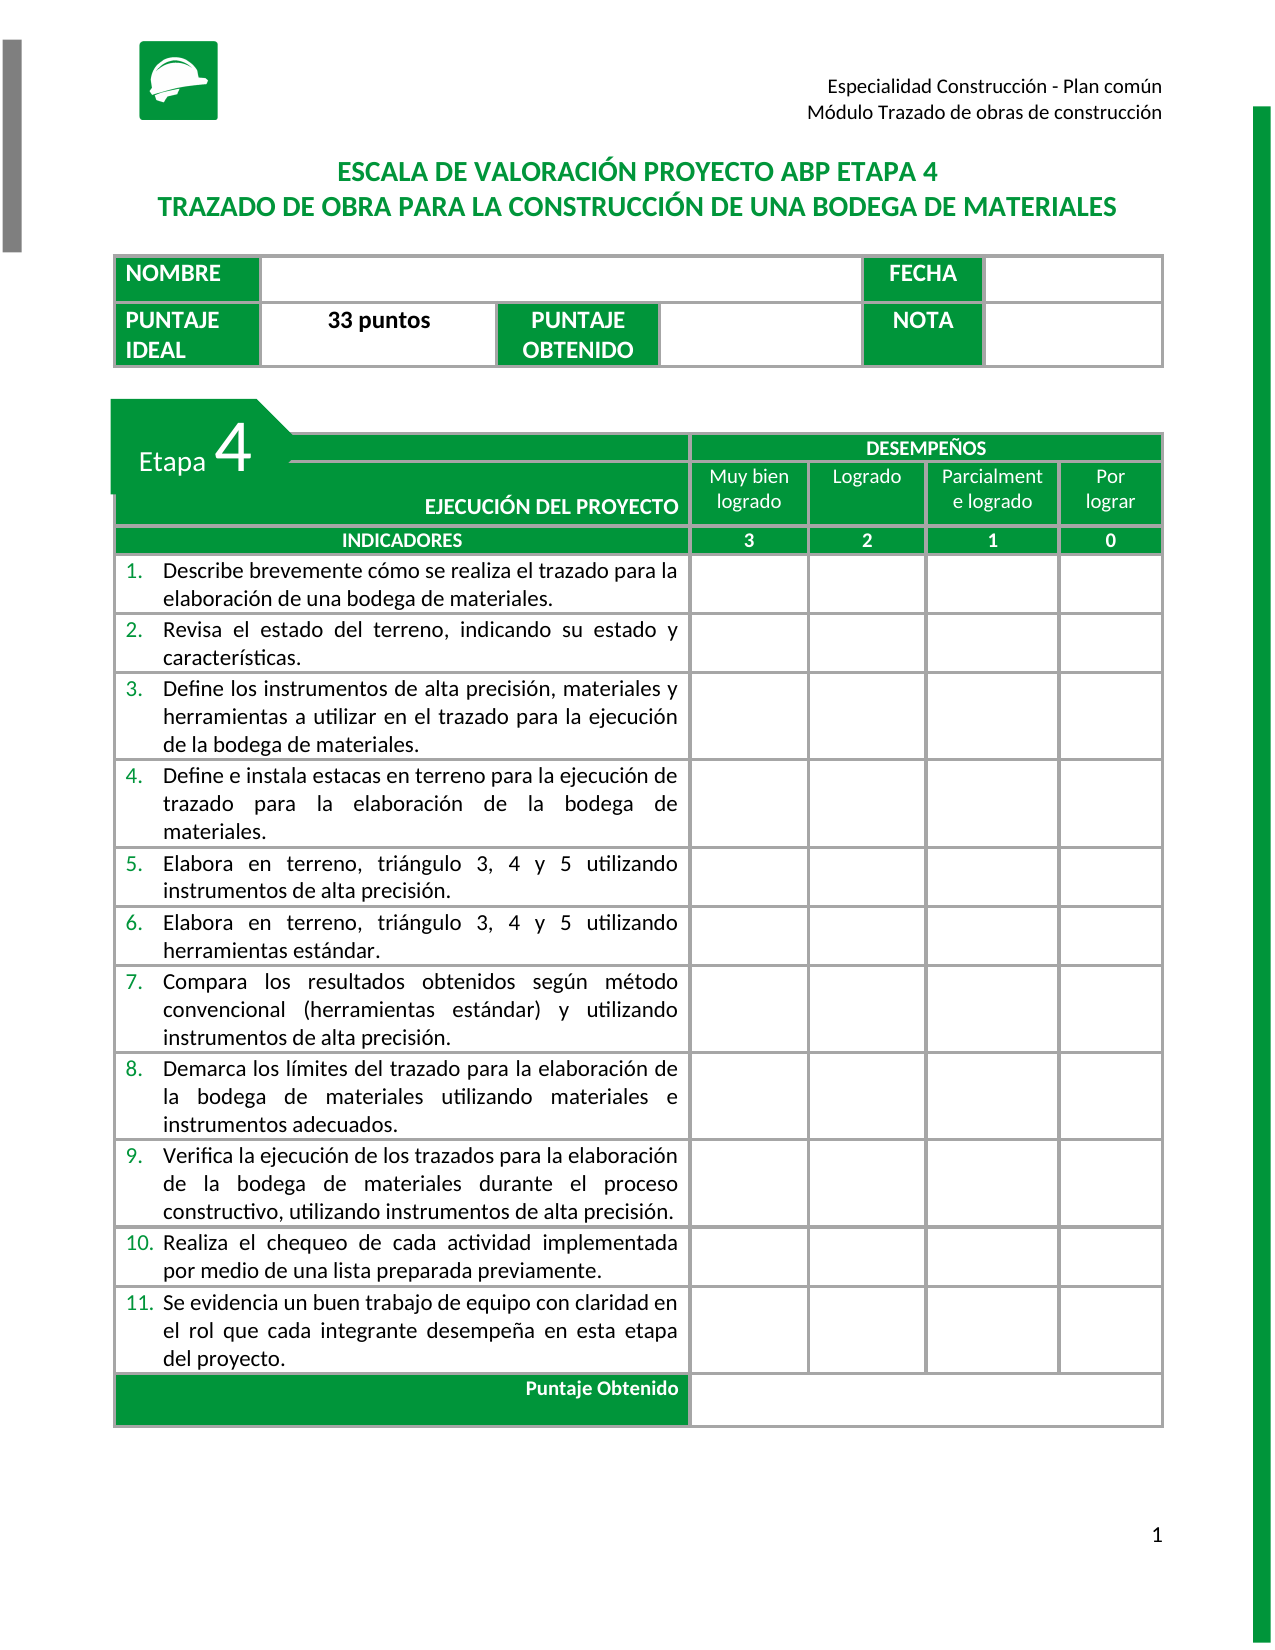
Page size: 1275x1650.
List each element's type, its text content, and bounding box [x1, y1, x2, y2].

table_cell INDICADORES [116, 528, 688, 553]
table_cell [928, 1054, 1057, 1138]
table_header [262, 258, 861, 301]
table_cell [810, 967, 924, 1051]
table_cell Define e instala estacas en terreno para la ejecución de trazado para la elaboración de la bodega de materiales. [116, 761, 688, 846]
picture [139, 41, 218, 120]
table_cell [1061, 1229, 1161, 1284]
table_cell [692, 1375, 1161, 1425]
table_cell Muy bien logrado [692, 463, 807, 524]
table_cell [692, 761, 807, 846]
table_cell 2 [810, 528, 924, 553]
table_cell [810, 1054, 924, 1138]
table_cell [928, 1229, 1057, 1284]
table_cell [1061, 849, 1161, 905]
table_cell [1061, 967, 1161, 1051]
table_cell [928, 1288, 1057, 1372]
table_cell [1061, 1141, 1161, 1225]
table_cell NOTA [864, 304, 982, 365]
table_cell [810, 1141, 924, 1225]
table_cell Define los instrumentos de alta precisión, materiales y herramientas a utilizar en el trazado para la ejecución de la bodega de materiales. [116, 674, 688, 758]
table_cell [692, 1229, 807, 1284]
table_cell Parcialmente logrado [928, 463, 1057, 524]
table_cell [810, 615, 924, 671]
table_cell [692, 908, 807, 964]
table_cell Describe brevemente cómo se realiza el trazado para la elaboración de una bodega de materiales. [116, 556, 688, 612]
table_header [986, 258, 1161, 301]
table_cell Realiza el chequeo de cada actividad implementada por medio de una lista preparada previamente. [116, 1229, 688, 1284]
table_cell Revisa el estado del terreno, indicando su estado y características. [116, 615, 688, 671]
table_cell [692, 674, 807, 758]
table_cell Verifica la ejecución de los trazados para la elaboración de la bodega de materiales durante el proceso constructivo, utilizando instrumentos de alta precisión. [116, 1141, 688, 1225]
table_cell [692, 1054, 807, 1138]
table_cell [1061, 556, 1161, 612]
table_cell [810, 556, 924, 612]
table_cell [928, 556, 1057, 612]
table_cell [928, 761, 1057, 846]
table_cell [1061, 1054, 1161, 1138]
table_cell [1061, 615, 1161, 671]
table_cell [1061, 1288, 1161, 1372]
table_cell [810, 908, 924, 964]
table_cell [1061, 761, 1161, 846]
table_cell [928, 967, 1057, 1051]
table_cell Se evidencia un buen trabajo de equipo con claridad en el rol que cada integrante desempeña en esta etapa del proyecto. [116, 1288, 688, 1372]
table_cell Puntaje Obtenido [116, 1375, 688, 1425]
table_cell [1061, 674, 1161, 758]
table_cell 33 puntos [262, 304, 495, 365]
table_cell 0 [1061, 528, 1161, 553]
table_cell Compara los resultados obtenidos según método convencional (herramientas estándar) y utilizando instrumentos de alta precisión. [116, 967, 688, 1051]
table_cell Demarca los límites del trazado para la elaboración de la bodega de materiales utilizando materiales e instrumentos adecuados. [116, 1054, 688, 1138]
table_cell [692, 849, 807, 905]
table_cell PUNTAJE IDEAL [116, 304, 259, 365]
text ESCALA DE VALORACIÓN PROYECTO ABP ETAPA 4 [112, 153, 1162, 188]
table_cell [928, 674, 1057, 758]
text TRAZADO DE OBRA PARA LA CONSTRUCCIÓN DE UNA BODEGA DE MATERIALES [112, 188, 1162, 224]
table_cell [928, 615, 1057, 671]
table_cell Logrado [810, 463, 924, 524]
table_cell [810, 761, 924, 846]
table_cell [928, 908, 1057, 964]
table_cell Elabora en terreno, triángulo 3, 4 y 5 utilizando herramientas estándar. [116, 908, 688, 964]
table_header DESEMPEÑOS [692, 435, 1161, 460]
table_cell [928, 849, 1057, 905]
table_cell [692, 556, 807, 612]
table_cell [810, 674, 924, 758]
table_cell [810, 1288, 924, 1372]
table_cell [810, 849, 924, 905]
table_cell Por lograr [1061, 463, 1161, 524]
table_cell EJECUCIÓN DEL PROYECTO [116, 463, 688, 524]
table_cell [986, 304, 1161, 365]
table_cell [692, 967, 807, 1051]
table_cell [810, 1229, 924, 1284]
table_cell [1061, 908, 1161, 964]
table_cell Elabora en terreno, triángulo 3, 4 y 5 utilizando instrumentos de alta precisión. [116, 849, 688, 905]
table_cell 3 [692, 528, 807, 553]
table_cell [692, 1141, 807, 1225]
table_cell PUNTAJE OBTENIDO [498, 304, 658, 365]
table_cell [661, 304, 861, 365]
table_cell 1 [928, 528, 1057, 553]
table_cell [692, 615, 807, 671]
table_cell [928, 1141, 1057, 1225]
table_header NOMBRE [116, 258, 259, 301]
table_header FECHA [864, 258, 982, 301]
table_header [293, 435, 688, 460]
table_cell [692, 1288, 807, 1372]
